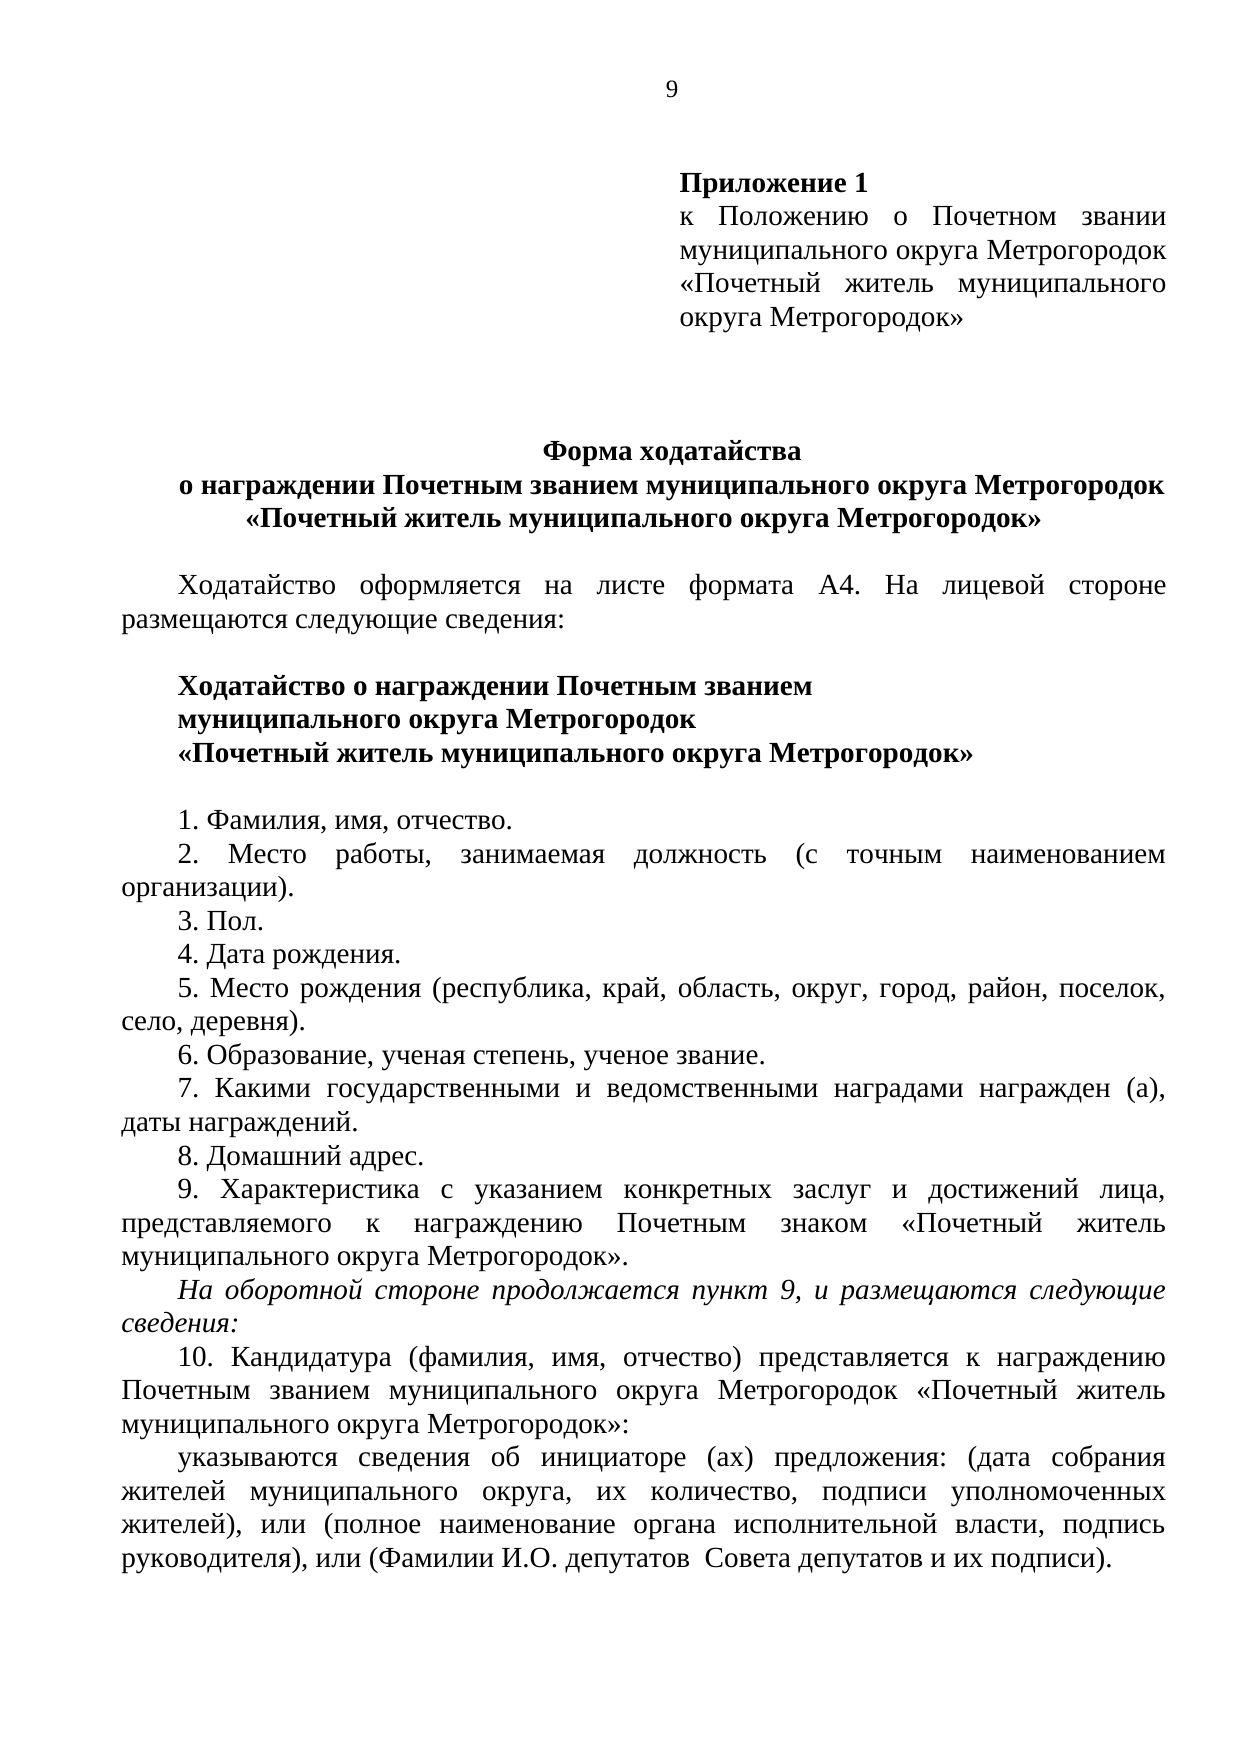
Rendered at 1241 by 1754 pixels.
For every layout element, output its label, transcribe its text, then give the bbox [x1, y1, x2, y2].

title 9. Характеристика с указанием конкретных заслуг и достижений лица, представляемого к награждению Почетным знаком «Почетный житель муниципального округа Метрогородок». [121, 1171, 1167, 1272]
title Ходатайство оформляется на листе формата A4. На лицевой стороне размещаются следующие сведения: [121, 567, 1167, 634]
text о награждении Почетным званием муниципального округа Метрогородок «Почетный житель муниципального округа Метрогородок» [121, 467, 1167, 534]
title Ходатайство о награждении Почетным званием [121, 668, 1167, 702]
text Форма ходатайства [121, 433, 1167, 467]
text 8. Домашний адрес. [121, 1138, 1167, 1171]
text 2. Место работы, занимаемая должность (с точным наименованием организации). [121, 836, 1167, 903]
text 5. Место рождения (республика, край, область, округ, город, район, поселок, село, деревня). [121, 970, 1167, 1037]
title муниципального округа Метрогородок [121, 702, 1167, 735]
text 4. Дата рождения. [121, 936, 1167, 970]
text 7. Какими государственными и ведомственными наградами награжден (а), даты награждений. [121, 1071, 1167, 1138]
text На оборотной стороне продолжается пункт 9, и размещаются следующие сведения: [121, 1272, 1167, 1339]
text 3. Пол. [121, 903, 1167, 936]
text указываются сведения об инициаторе (ах) предложения: (дата собрания жителей муниципального округа, их количество, подписи уполномоченных жителей), или (полное наименование органа исполнительной власти, подпись руководителя), или (Фамилии И.О. депутатов Совета депутатов и их подписи). [121, 1439, 1167, 1574]
text Приложение 1 [679, 165, 1167, 198]
text к Положению о Почетном звании муниципального округа Метрогородок «Почетный житель муниципального округа Метрогородок» [679, 198, 1167, 333]
text 1. Фамилия, имя, отчество. [121, 802, 1167, 836]
title «Почетный житель муниципального округа Метрогородок» [121, 735, 1167, 769]
text 6. Образование, ученая степень, ученое звание. [121, 1037, 1167, 1071]
text 10. Кандидатура (фамилия, имя, отчество) представляется к награждению Почетным званием муниципального округа Метрогородок «Почетный житель муниципального округа Метрогородок»: [121, 1339, 1167, 1439]
